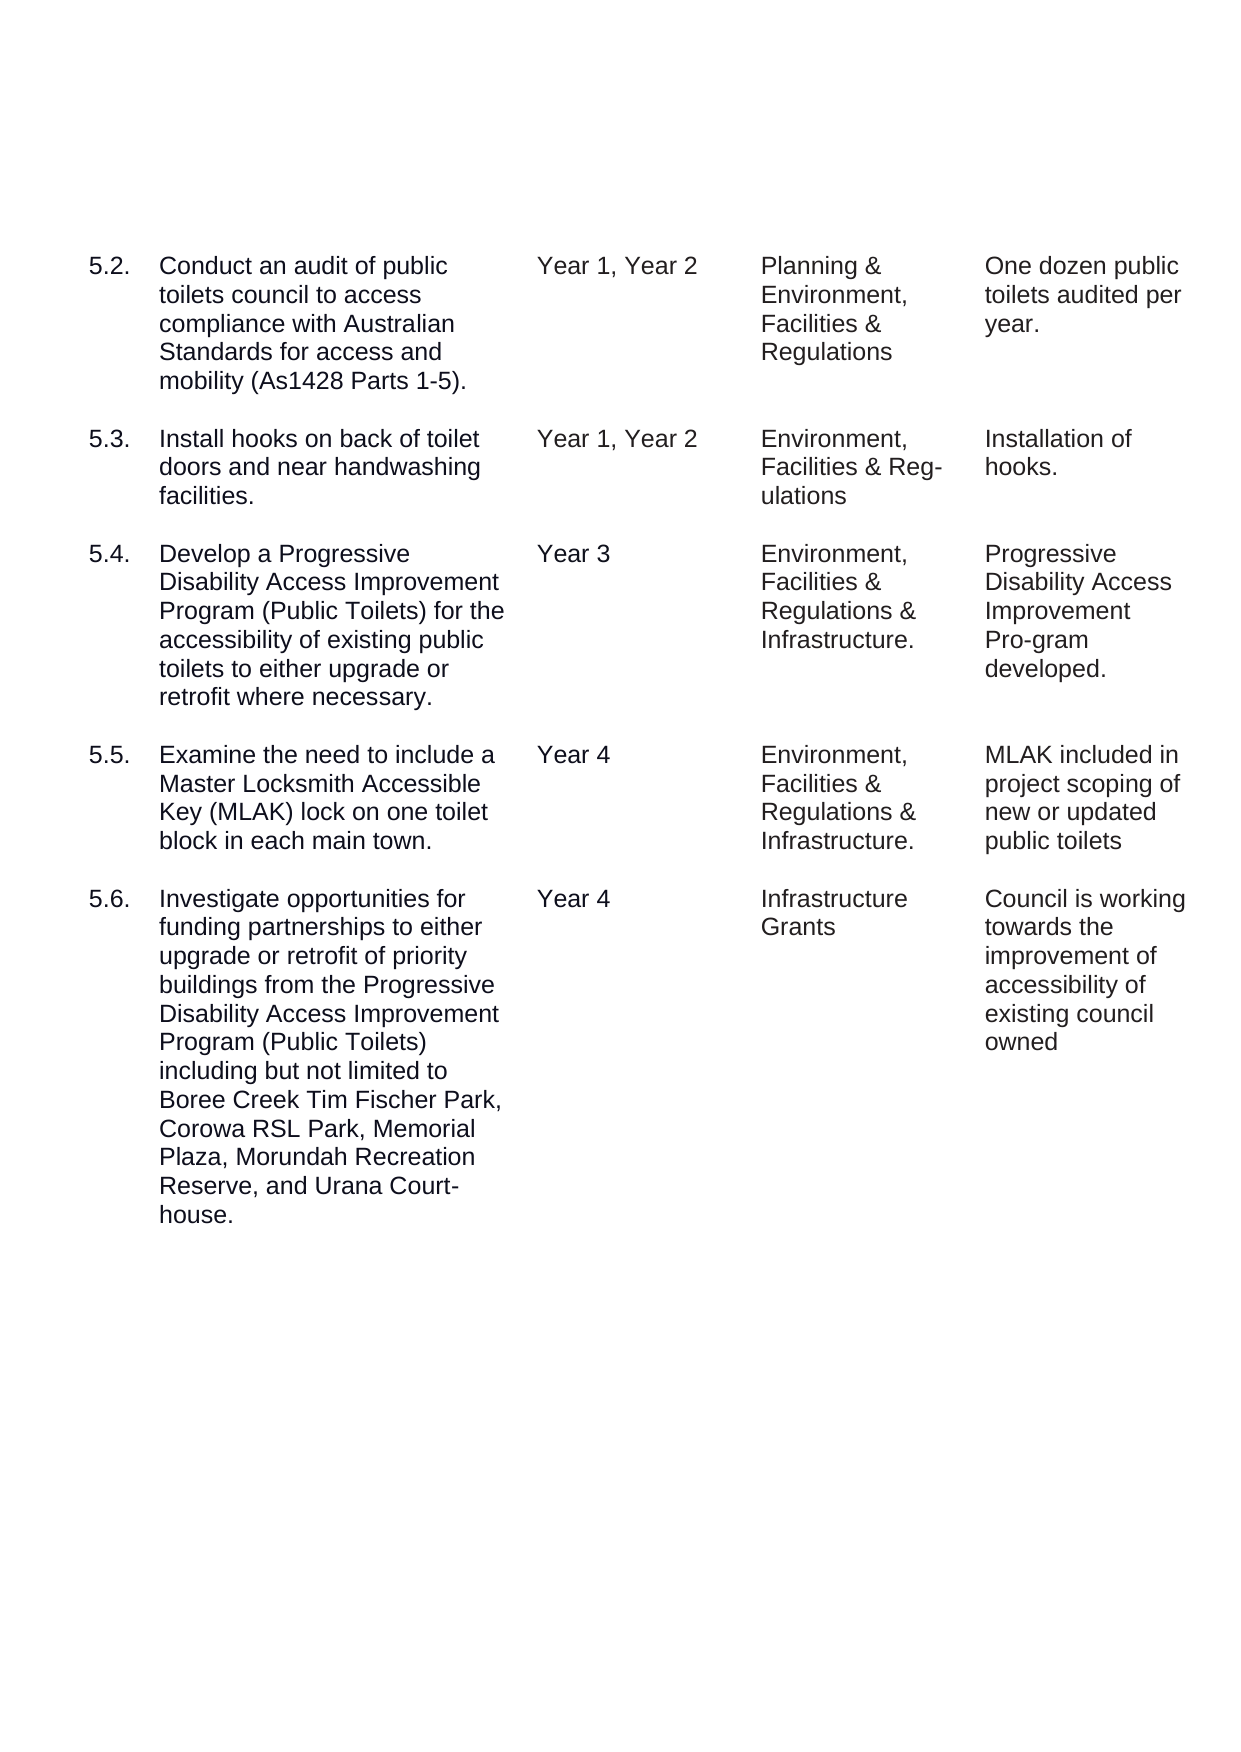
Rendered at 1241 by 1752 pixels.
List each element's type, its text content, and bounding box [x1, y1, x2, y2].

table_cell Year 4 [525, 884, 749, 1228]
table_cell Conduct an audit of public toilets council to access compliance with Australian Standards for access and mobility (As1428 Parts 1-5). [148, 251, 525, 423]
table_cell Progressive Disability Access Improvement Pro-gram developed. [973, 539, 1197, 740]
table_cell Environment, Facilities & Regulations & Infrastructure. [749, 539, 973, 740]
table_cell 5.3. [78, 424, 148, 538]
table_cell Year 4 [525, 740, 749, 883]
table_cell Investigate opportunities for funding partnerships to either upgrade or retrofit of priority buildings from the Progressive Disability Access Improvement Program (Public Toilets) including but not limited to Boree Creek Tim Fischer Park, Corowa RSL Park, Memorial Plaza, Morundah Recreation Reserve, and Urana Courthouse. [148, 884, 525, 1228]
table_cell One dozen public toilets audited per year. [973, 251, 1197, 423]
table_cell Develop a Progressive Disability Access Improvement Program (Public Toilets) for the accessibility of existing public toilets to either upgrade or retrofit where necessary. [148, 539, 525, 740]
table_cell Year 1, Year 2 [525, 251, 749, 423]
table_cell Council is working towards the improvement of accessibility of existing council owned [973, 884, 1197, 1228]
table_cell 5.4. [78, 539, 148, 740]
table_cell 5.5. [78, 740, 148, 883]
table_cell Year 1, Year 2 [525, 424, 749, 538]
table_cell Installation of hooks. [973, 424, 1197, 538]
table_cell Planning & Environment, Facilities & Regulations [749, 251, 973, 423]
table_cell Environment, Facilities & Regulations [749, 424, 973, 538]
table_cell 5.2. [78, 251, 148, 423]
table_cell Examine the need to include a Master Locksmith Accessible Key (MLAK) lock on one toilet block in each main town. [148, 740, 525, 883]
table_cell 5.6. [78, 884, 148, 1228]
table_cell Infrastructure Grants [749, 884, 973, 1228]
table_cell Install hooks on back of toilet doors and near handwashing facilities. [148, 424, 525, 538]
table_cell MLAK included in project scoping of new or updated public toilets [973, 740, 1197, 883]
table_cell Year 3 [525, 539, 749, 740]
table_cell Environment, Facilities & Regulations & Infrastructure. [749, 740, 973, 883]
